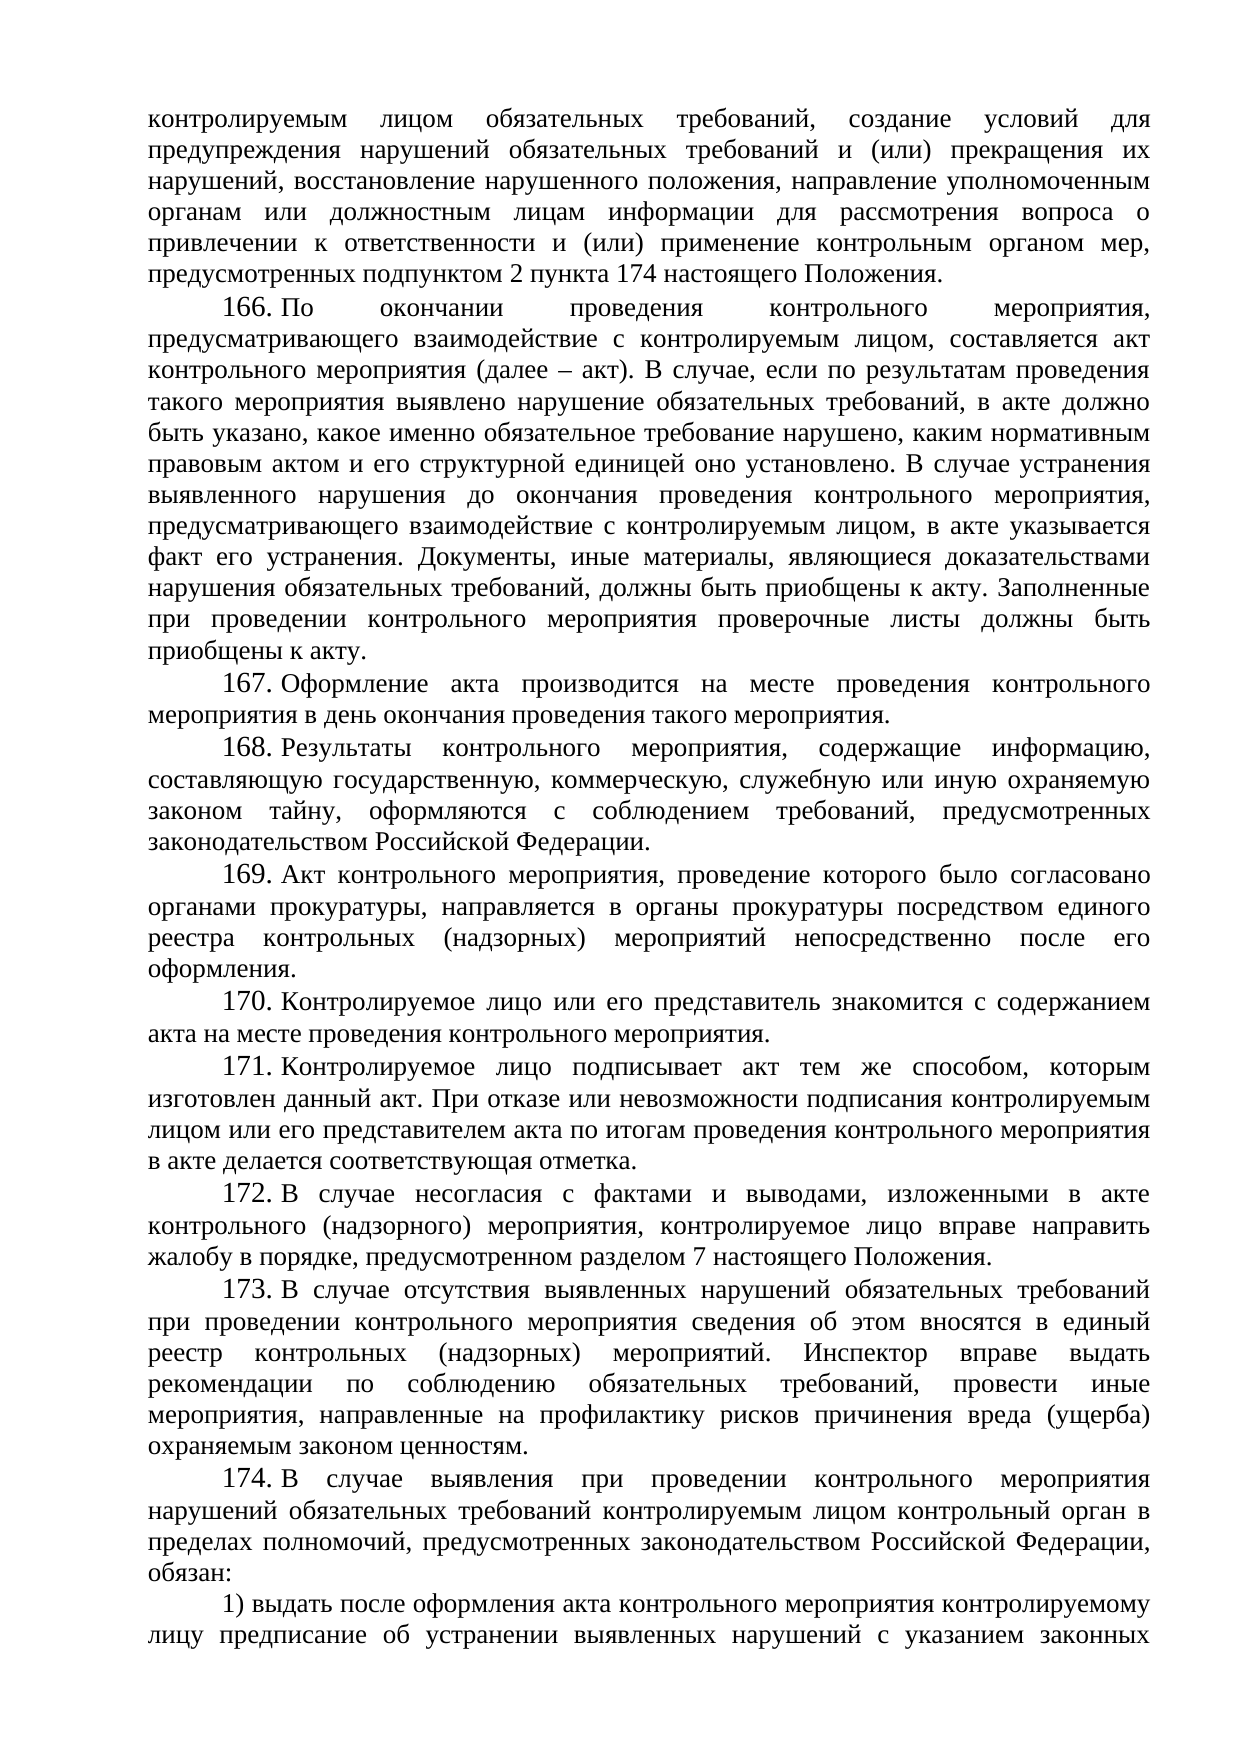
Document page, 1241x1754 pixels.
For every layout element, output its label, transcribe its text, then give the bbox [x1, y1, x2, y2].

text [148, 1587, 1152, 1649]
list В случае выявления при проведении контрольного мероприятия нарушений обязательных требований контролируемым лицом контрольный орган в пределах полномочий, предусмотренных законодательством Российской Федерации, обязан: [148, 1460, 1152, 1587]
list Акт контрольного мероприятия, проведение которого было согласовано органами прокуратуры, направляется в органы прокуратуры посредством единого реестра контрольных (надзорных) мероприятий непосредственно после его оформления. [148, 857, 1152, 983]
list Оформление акта производится на месте проведения контрольного мероприятия в день окончания проведения такого мероприятия. [148, 665, 1152, 729]
list Результаты контрольного мероприятия, содержащие информацию, составляющую государственную, коммерческую, служебную или иную охраняемую законом тайну, оформляются с соблюдением требований, предусмотренных законодательством Российской Федерации. [148, 729, 1152, 857]
list В случае несогласия с фактами и выводами, изложенными в акте контрольного (надзорного) мероприятия, контролируемое лицо вправе направить жалобу в порядке, предусмотренном разделом 7 настоящего Положения. [148, 1175, 1152, 1271]
list По окончании проведения контрольного мероприятия, предусматривающего взаимодействие с контролируемым лицом, составляется акт контрольного мероприятия (далее – акт). В случае, если по результатам проведения такого мероприятия выявлено нарушение обязательных требований, в акте должно быть указано, какое именно обязательное требование нарушено, каким нормативным правовым актом и его структурной единицей оно установлено. В случае устранения выявленного нарушения до окончания проведения контрольного мероприятия, предусматривающего взаимодействие с контролируемым лицом, в акте указывается факт его устранения. Документы, иные материалы, являющиеся доказательствами нарушения обязательных требований, должны быть приобщены к акту. Заполненные при проведении контрольного мероприятия проверочные листы должны быть приобщены к акту. [148, 289, 1152, 665]
list Контролируемое лицо подписывает акт тем же способом, которым изготовлен данный акт. При отказе или невозможности подписания контролируемым лицом или его представителем акта по итогам проведения контрольного мероприятия в акте делается соответствующая отметка. [148, 1048, 1152, 1175]
list Контролируемое лицо или его представитель знакомится с содержанием акта на месте проведения контрольного мероприятия. [148, 983, 1152, 1048]
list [148, 102, 1152, 289]
list В случае отсутствия выявленных нарушений обязательных требований при проведении контрольного мероприятия сведения об этом вносятся в единый реестр контрольных (надзорных) мероприятий. Инспектор вправе выдать рекомендации по соблюдению обязательных требований, провести иные мероприятия, направленные на профилактику рисков причинения вреда (ущерба) охраняемым законом ценностям. [148, 1271, 1152, 1460]
